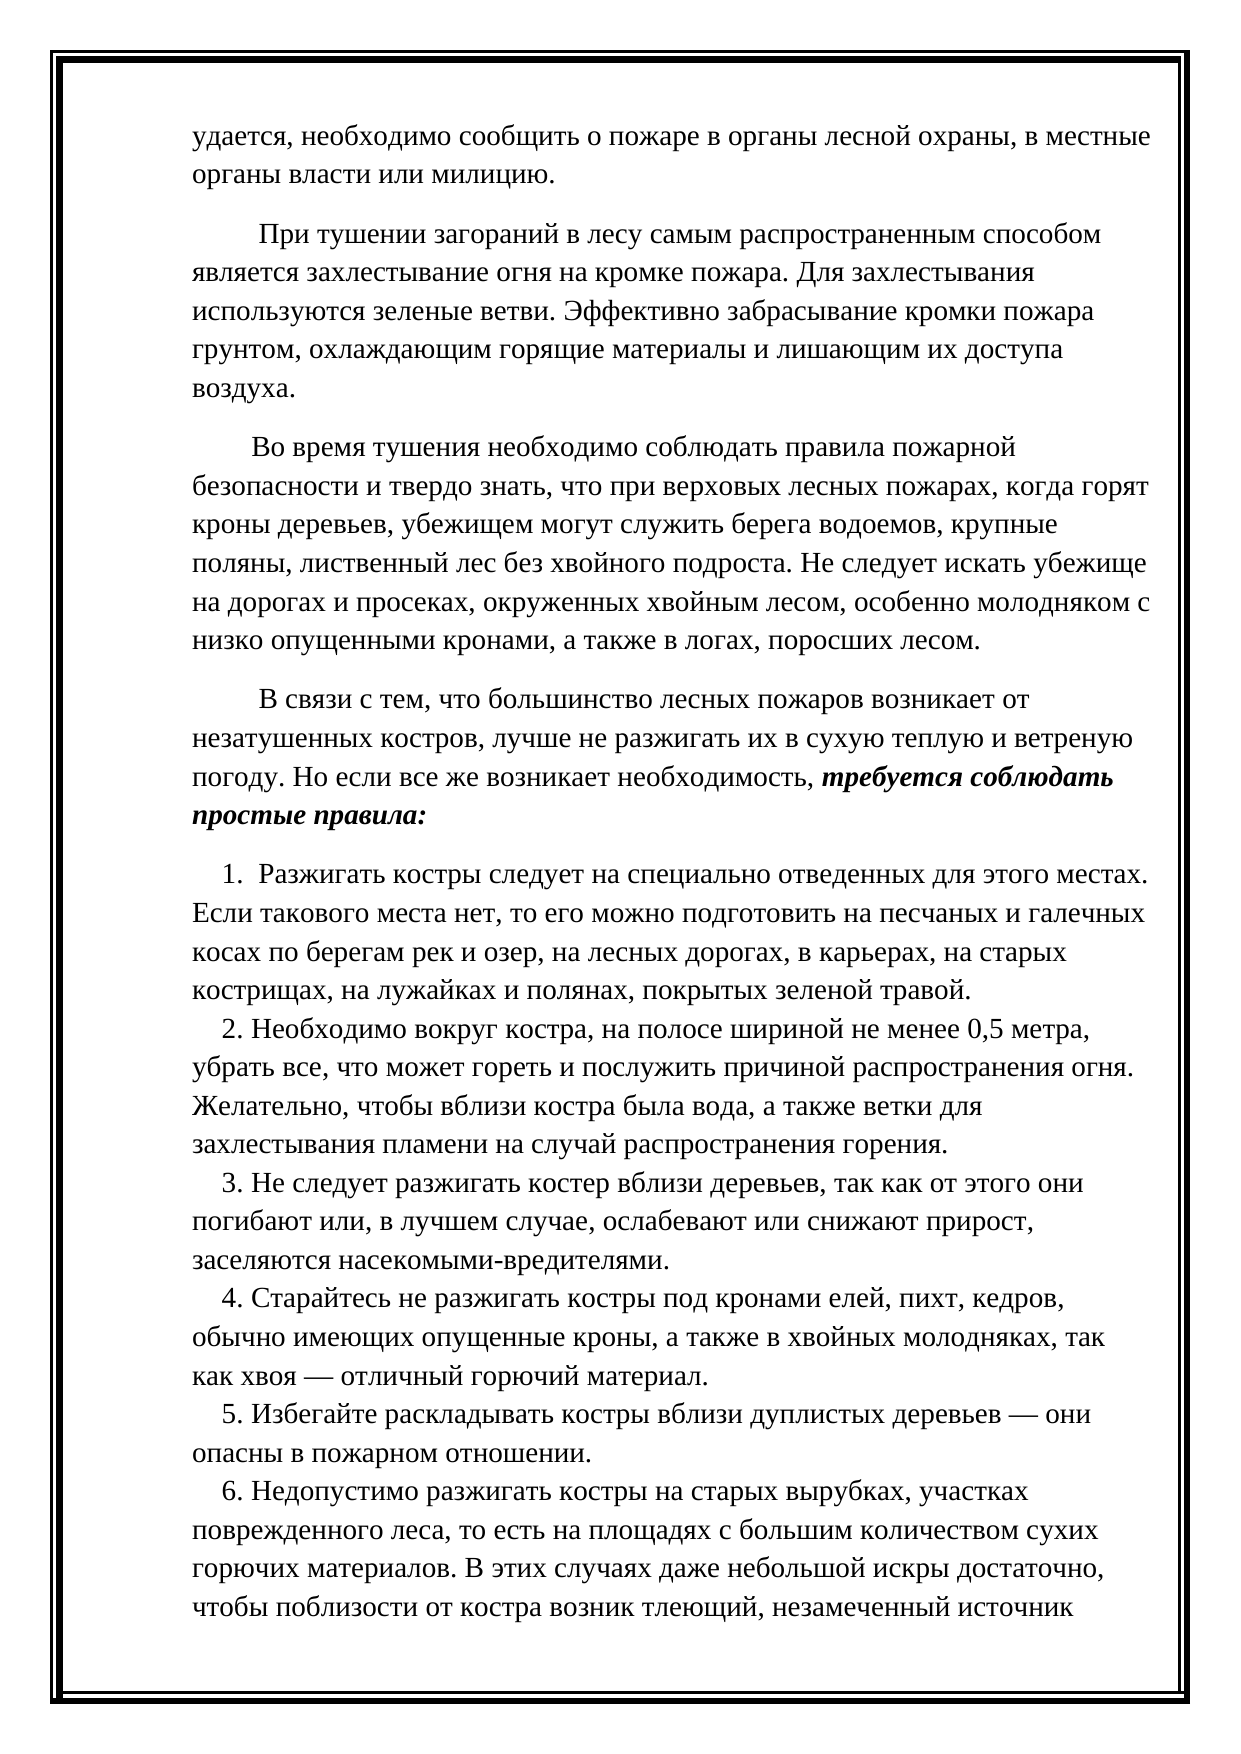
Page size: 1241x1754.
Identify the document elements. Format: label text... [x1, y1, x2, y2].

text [192, 118, 1152, 190]
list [192, 1473, 1152, 1622]
list Избегайте раскладывать костры вблизи дуплистых деревьев — они опасны в пожарном отношении. [192, 1396, 1152, 1468]
text В связи с тем, что большинство лесных пожаров возникает от незатушенных костров, лучше не разжигать их в сухую теплую и ветреную погоду. Но если все же возникает необходимость, требуется соблюдать простые правила: [192, 682, 1152, 831]
list Не следует разжигать костер вблизи деревьев, так как от этого они погибают или, в лучшем случае, ослабевают или снижают прирост, заселяются насекомыми-вредителями. [192, 1165, 1152, 1276]
text Во время тушения необходимо соблюдать правила пожарной безопасности и твердо знать, что при верховых лесных пожарах, когда горят кроны деревьев, убежищем могут служить берега водоемов, крупные поляны, лиственный лес без хвойного подроста. Не следует искать убежище на дорогах и просеках, окруженных хвойным лесом, особенно молодняком с низко опущенными кронами, а также в логах, поросших лесом. [192, 429, 1152, 656]
text При тушении загораний в лесу самым распространенным способом является захлестывание огня на кромке пожара. Для захлестывания используются зеленые ветви. Эффективно забрасывание кромки пожара грунтом, охлаждающим горящие материалы и лишающим их доступа воздуха. [192, 216, 1152, 404]
list Старайтесь не разжигать костры под кронами елей, пихт, кедров, обычно имеющих опущенные кроны, а также в хвойных молодняках, так как хвоя — отличный горючий материал. [192, 1281, 1152, 1391]
list Необходимо вокруг костра, на полосе шириной не менее 0,5 метра, убрать все, что может гореть и послужить причиной распространения огня. Желательно, чтобы вблизи костра была вода, а также ветки для захлестывания пламени на случай распространения горения. [192, 1011, 1152, 1160]
list Разжигать костры следует на специально отведенных для этого местах. Если такового места нет, то его можно подготовить на песчаных и галечных косах по берегам рек и озер, на лесных дорогах, в карьерах, на старых кострищах, на лужайках и полянах, покрытых зеленой травой. [192, 857, 1152, 1006]
